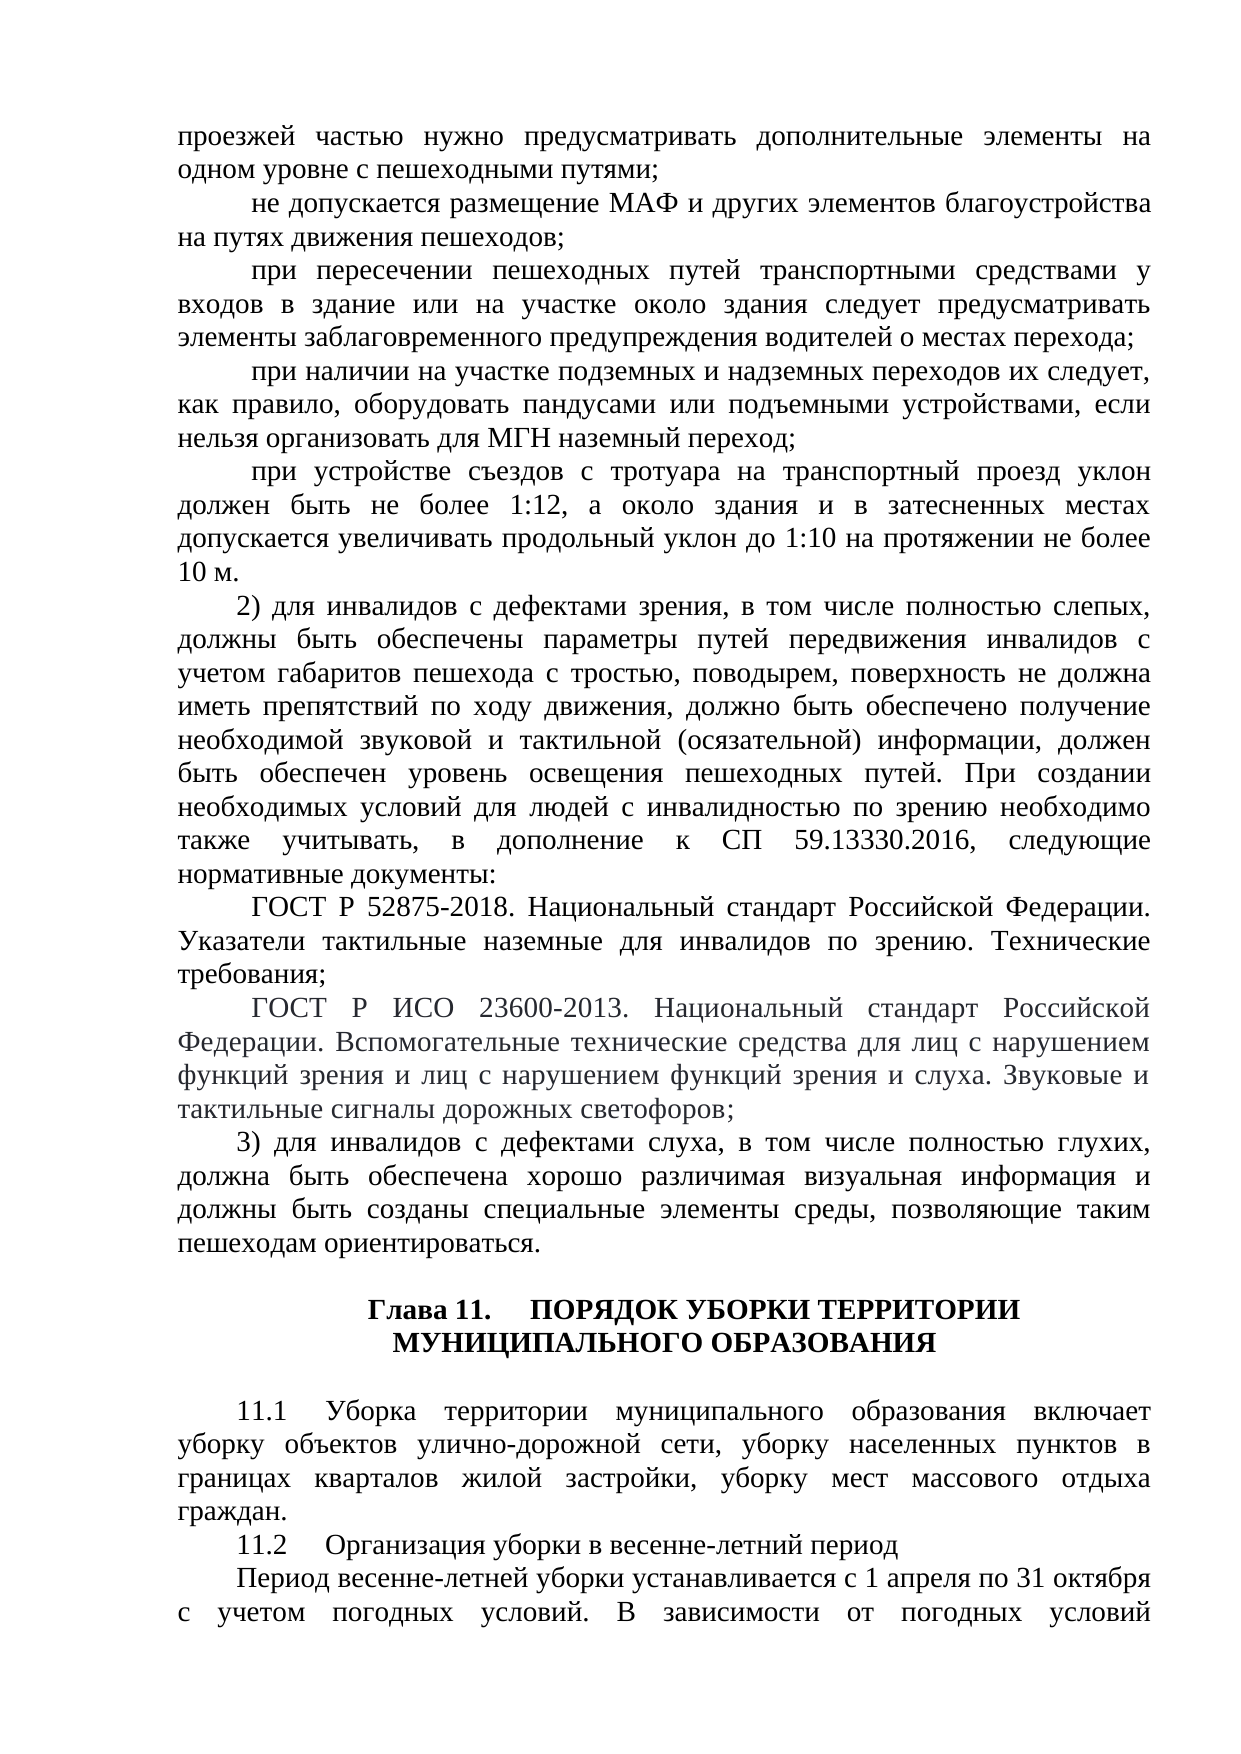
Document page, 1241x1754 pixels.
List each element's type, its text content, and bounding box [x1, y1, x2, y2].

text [177, 118, 1152, 185]
text 3) для инвалидов с дефектами слуха, в том числе полностью глухих, должна быть обеспечена хорошо различимая визуальная информация и должны быть созданы специальные элементы среды, позволяющие таким пешеходам ориентироваться. [177, 1124, 1152, 1258]
list Организация уборки в весенне-летний период [177, 1527, 1152, 1560]
text при устройстве съездов с тротуара на транспортный проезд уклон должен быть не более 1:12, а около здания и в затесненных местах допускается увеличивать продольный уклон до 1:10 на протяжении не более 10 м. [177, 453, 1152, 588]
list Уборка территории муниципального образования включает уборку объектов улично-дорожной сети, уборку населенных пунктов в границах кварталов жилой застройки, уборку мест массового отдыха граждан. [177, 1393, 1152, 1527]
text при наличии на участке подземных и надземных переходов их следует, как правило, оборудовать пандусами или подъемными устройствами, если нельзя организовать для МГН наземный переход; [177, 353, 1152, 453]
text при пересечении пешеходных путей транспортными средствами у входов в здание или на участке около здания следует предусматривать элементы заблаговременного предупреждения водителей о местах перехода; [177, 252, 1152, 353]
subtitle ГОСТ Р ИСО 23600-2013. Национальный стандарт Российской Федерации. Вспомогательные технические средства для лиц с нарушением функций зрения и лиц с нарушением функций зрения и слуха. Звуковые и тактильные сигналы дорожных светофоров; [177, 990, 1152, 1124]
text ГОСТ Р 52875-2018. Национальный стандарт Российской Федерации. Указатели тактильные наземные для инвалидов по зрению. Технические требования; [177, 889, 1152, 990]
text 2) для инвалидов с дефектами зрения, в том числе полностью слепых, должны быть обеспечены параметры путей передвижения инвалидов с учетом габаритов пешехода с тростью, поводырем, поверхность не должна иметь препятствий по ходу движения, должно быть обеспечено получение необходимой звуковой и тактильной (осязательной) информации, должен быть обеспечен уровень освещения пешеходных путей. При создании необходимых условий для людей с инвалидностью по зрению необходимо также учитывать, в дополнение к СП 59.13330.2016, следующие нормативные документы: [177, 588, 1152, 889]
text Глава 11. ПОРЯДОК УБОРКИ ТЕРРИТОРИИ МУНИЦИПАЛЬНОГО ОБРАЗОВАНИЯ [177, 1292, 1152, 1359]
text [177, 1560, 1152, 1627]
text не допускается размещение МАФ и других элементов благоустройства на путях движения пешеходов; [177, 185, 1152, 252]
